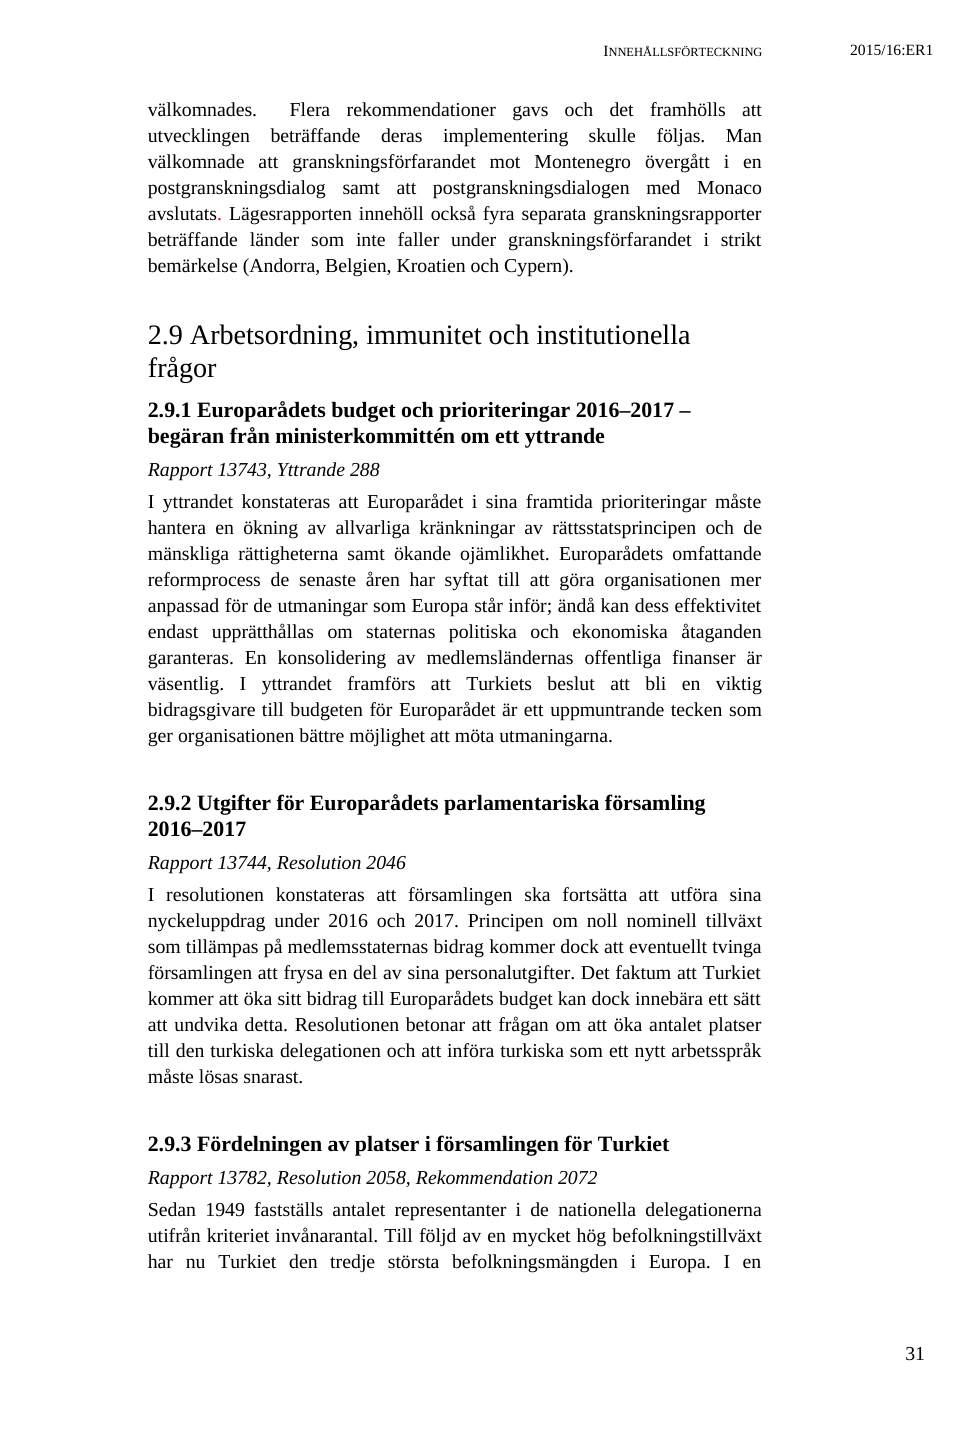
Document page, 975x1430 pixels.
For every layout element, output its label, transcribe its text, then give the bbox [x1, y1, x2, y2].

subtitle 2.9.1 Europarådets budget och prioriteringar 2016–2017 – begäran från ministerkommittén om ett yttrande [148, 396, 762, 448]
text Rapport 13743, Yttrande 288 [148, 454, 762, 480]
subtitle 2.9.3 Fördelningen av platser i församlingen för Turkiet [148, 1130, 762, 1156]
text Rapport 13782, Resolution 2058, Rekommendation 2072 [148, 1162, 762, 1188]
text Rapport 13744, Resolution 2046 [148, 847, 762, 873]
subtitle 2.9 Arbetsordning, immunitet och institutionella frågor [148, 318, 762, 383]
text I resolutionen konstateras att församlingen ska fortsätta att utföra sina nyckeluppdrag under 2016 och 2017. Principen om noll nominell tillväxt som tillämpas på medlemsstaternas bidrag kommer dock att eventuellt tvinga församlingen att frysa en del av sina personalutgifter. Det faktum att Turkiet kommer att öka sitt bidrag till Europarådets budget kan dock innebära ett sätt att undvika detta. Resolutionen betonar att frågan om att öka antalet platser till den turkiska delegationen och att införa turkiska som ett nytt arbetsspråk måste lösas snarast. [148, 880, 762, 1088]
subtitle 2.9.2 Utgifter för Europarådets parlamentariska församling 2016–2017 [148, 789, 762, 841]
text I yttrandet konstateras att Europarådet i sina framtida prioriteringar måste hantera en ökning av allvarliga kränkningar av rättsstatsprincipen och de mänskliga rättigheterna samt ökande ojämlikhet. Europarådets omfattande reformprocess de senaste åren har syftat till att göra organisationen mer anpassad för de utmaningar som Europa står inför; ändå kan dess effektivitet endast upprätthållas om staternas politiska och ekonomiska åtaganden garanteras. En konsolidering av medlemsländernas offentliga finanser är väsentlig. I yttrandet framförs att Turkiets beslut att bli en viktig bidragsgivare till budgeten för Europarådet är ett uppmuntrande tecken som ger organisationen bättre möjlighet att möta utmaningarna. [148, 487, 762, 747]
